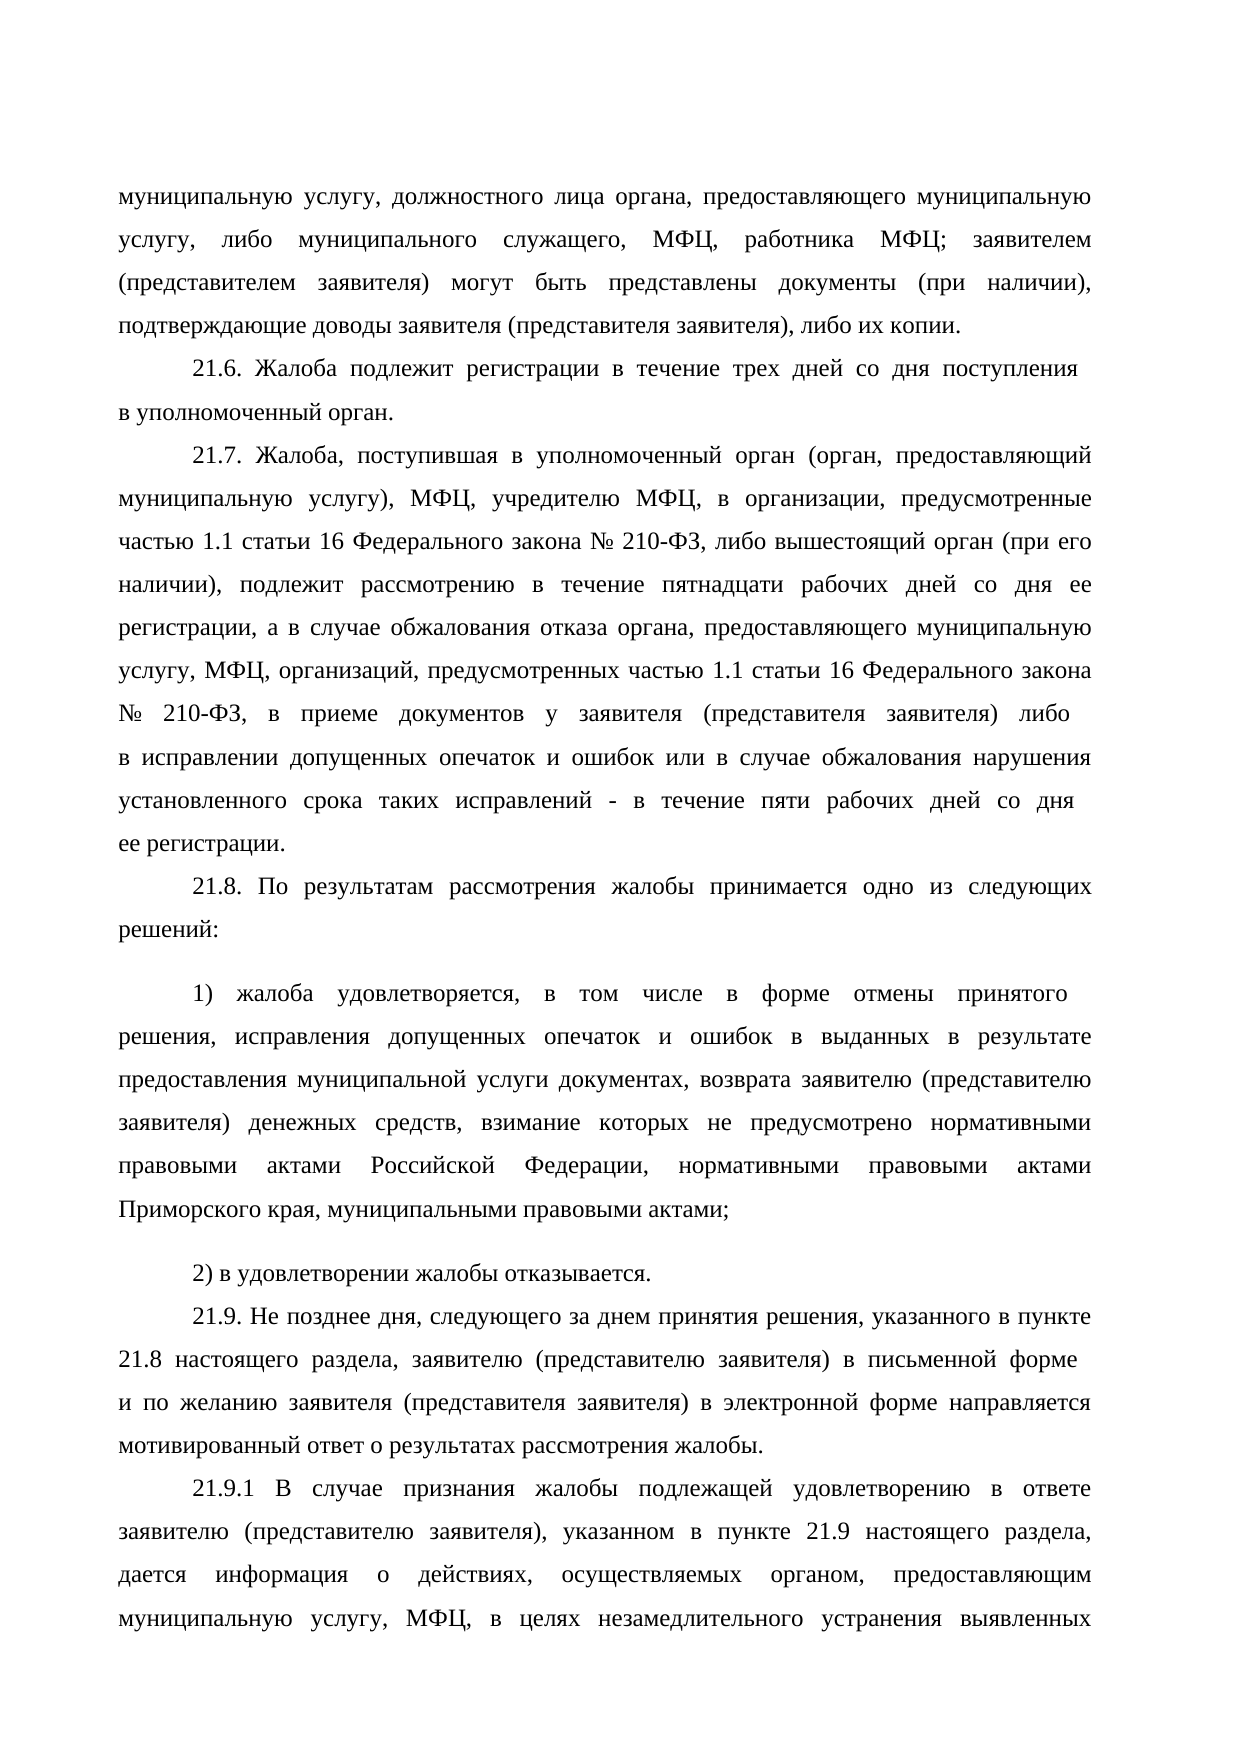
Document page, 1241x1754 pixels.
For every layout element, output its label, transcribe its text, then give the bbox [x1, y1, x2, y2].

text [118, 181, 1092, 339]
text 21.7. Жалоба, поступившая в уполномоченный орган (орган, предоставляющий муниципальную услугу), МФЦ, учредителю МФЦ, в организации, предусмотренные частью 1.1 статьи 16 Федерального закона № 210-ФЗ, либо вышестоящий орган (при его наличии), подлежит рассмотрению в течение пятнадцати рабочих дней со дня ее регистрации, а в случае обжалования отказа органа, предоставляющего муниципальную услугу, МФЦ, организаций, предусмотренных частью 1.1 статьи 16 Федерального закона № 210-ФЗ, в приеме документов у заявителя (представителя заявителя) либо в исправлении допущенных опечаток и ошибок или в случае обжалования нарушения установленного срока таких исправлений - в течение пяти рабочих дней со дня ее регистрации. [118, 440, 1092, 857]
text 21.8. По результатам рассмотрения жалобы принимается одно из следующих решений: [118, 871, 1092, 943]
text 21.6. Жалоба подлежит регистрации в течение трех дней со дня поступления в уполномоченный орган. [118, 353, 1092, 425]
text 2) в удовлетворении жалобы отказывается. [118, 1258, 1092, 1286]
text 1) жалоба удовлетворяется, в том числе в форме отмены принятого решения, исправления допущенных опечаток и ошибок в выданных в результате предоставления муниципальной услуги документах, возврата заявителю (представителю заявителя) денежных средств, взимание которых не предусмотрено нормативными правовыми актами Российской Федерации, нормативными правовыми актами Приморского края, муниципальными правовыми актами; [118, 978, 1092, 1222]
text 21.9. Не позднее дня, следующего за днем принятия решения, указанного в пункте 21.8 настоящего раздела, заявителю (представителю заявителя) в письменной форме и по желанию заявителя (представителя заявителя) в электронной форме направляется мотивированный ответ о результатах рассмотрения жалобы. [118, 1301, 1092, 1459]
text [118, 1473, 1092, 1631]
